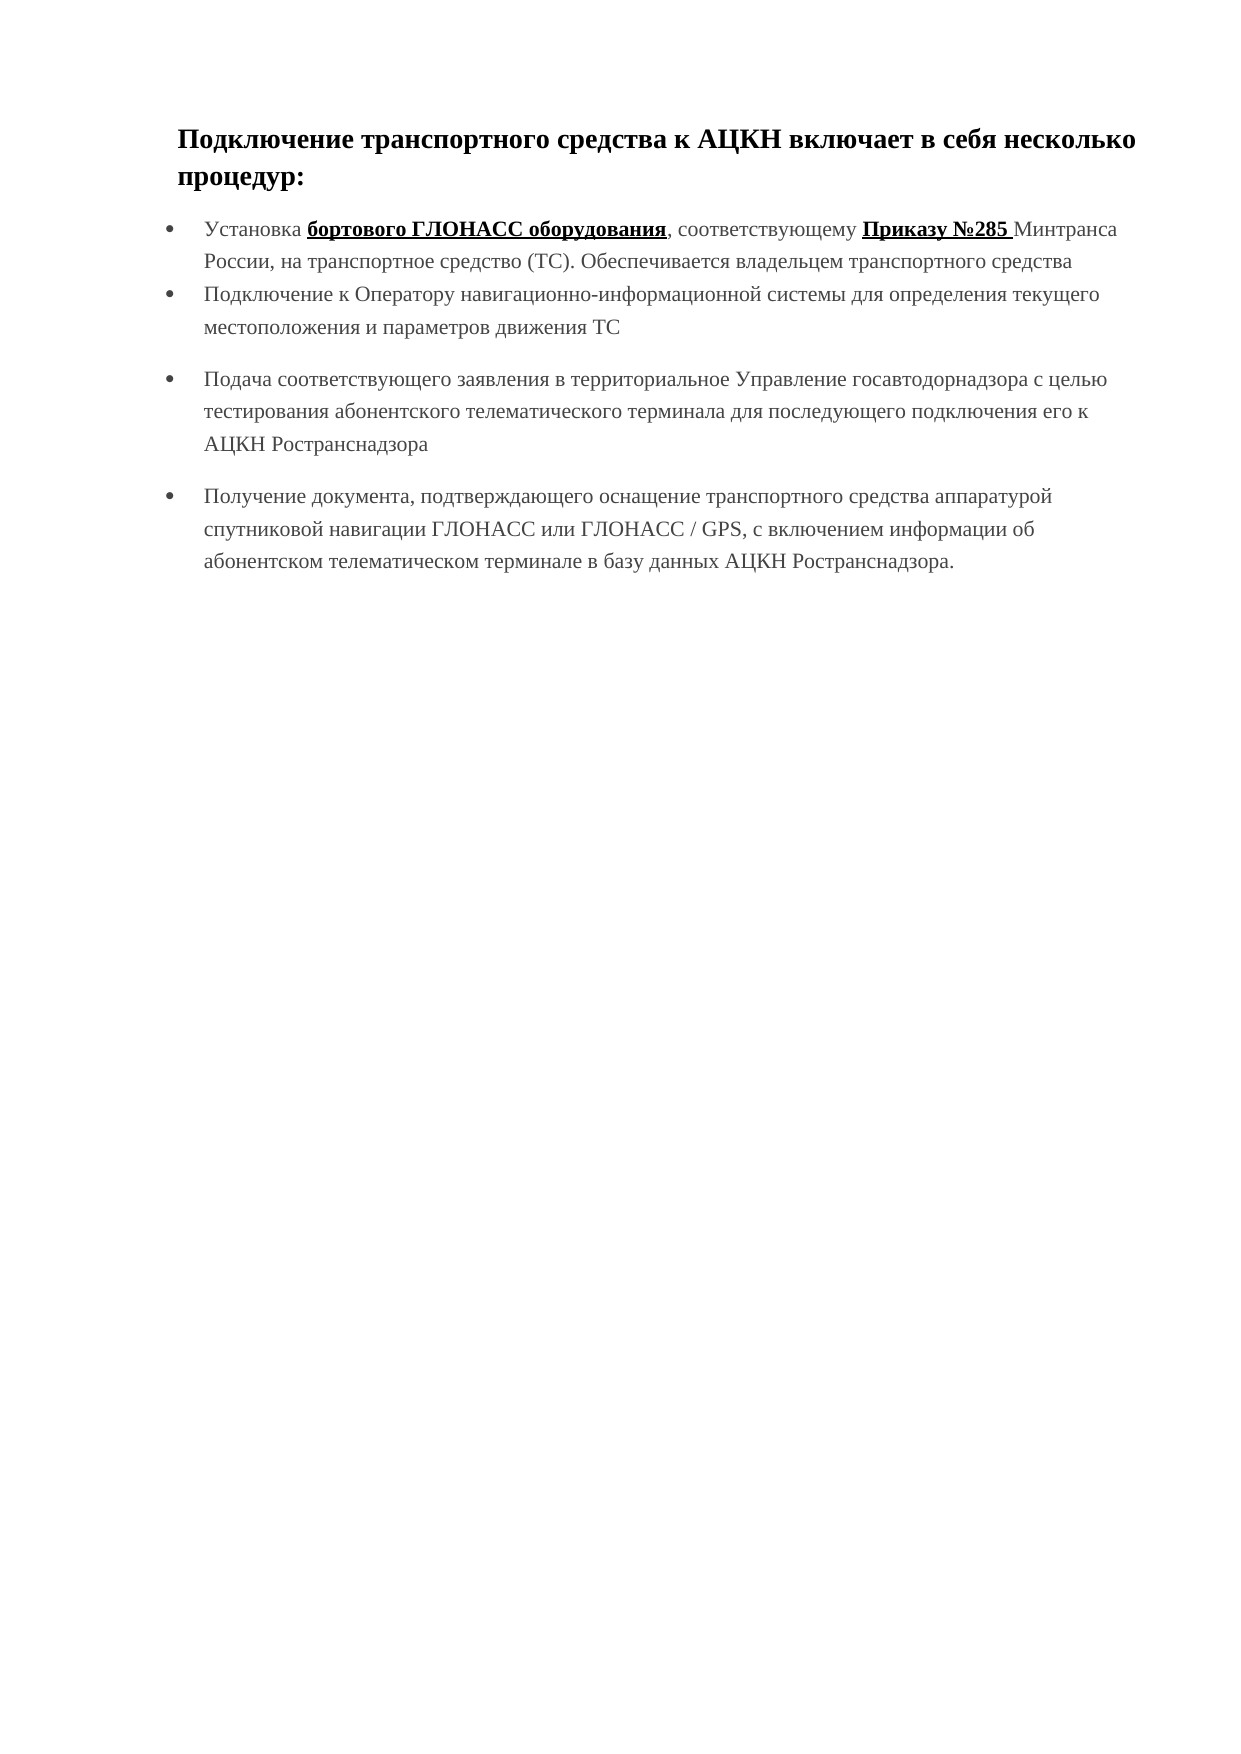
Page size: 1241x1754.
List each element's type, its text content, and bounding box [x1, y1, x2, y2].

text Подключение транспортного средства к АЦКН включает в себя несколько процедур: [177, 118, 1152, 191]
list Получение документа, подтверждающего оснащение транспортного средства аппаратурой спутниковой навигации ГЛОНАСС или ГЛОНАСС / GPS, с включением информации об абонентском телематическом терминале в базу данных АЦКН Ространснадзора. [166, 475, 1152, 573]
list Подключение к Оператору навигационно-информационной системы для определения текущего местоположения и параметров движения ТС [166, 273, 1152, 339]
list Подача соответствующего заявления в территориальное Управление госавтодорнадзора с целью тестирования абонентского телематического терминала для последующего подключения его к АЦКН Ространснадзора [166, 358, 1152, 456]
list Установка бортового ГЛОНАСС оборудования, соответствующему Приказу №285 Минтранса России, на транспортное средство (ТС). Обеспечивается владельцем транспортного средства [166, 208, 1152, 273]
